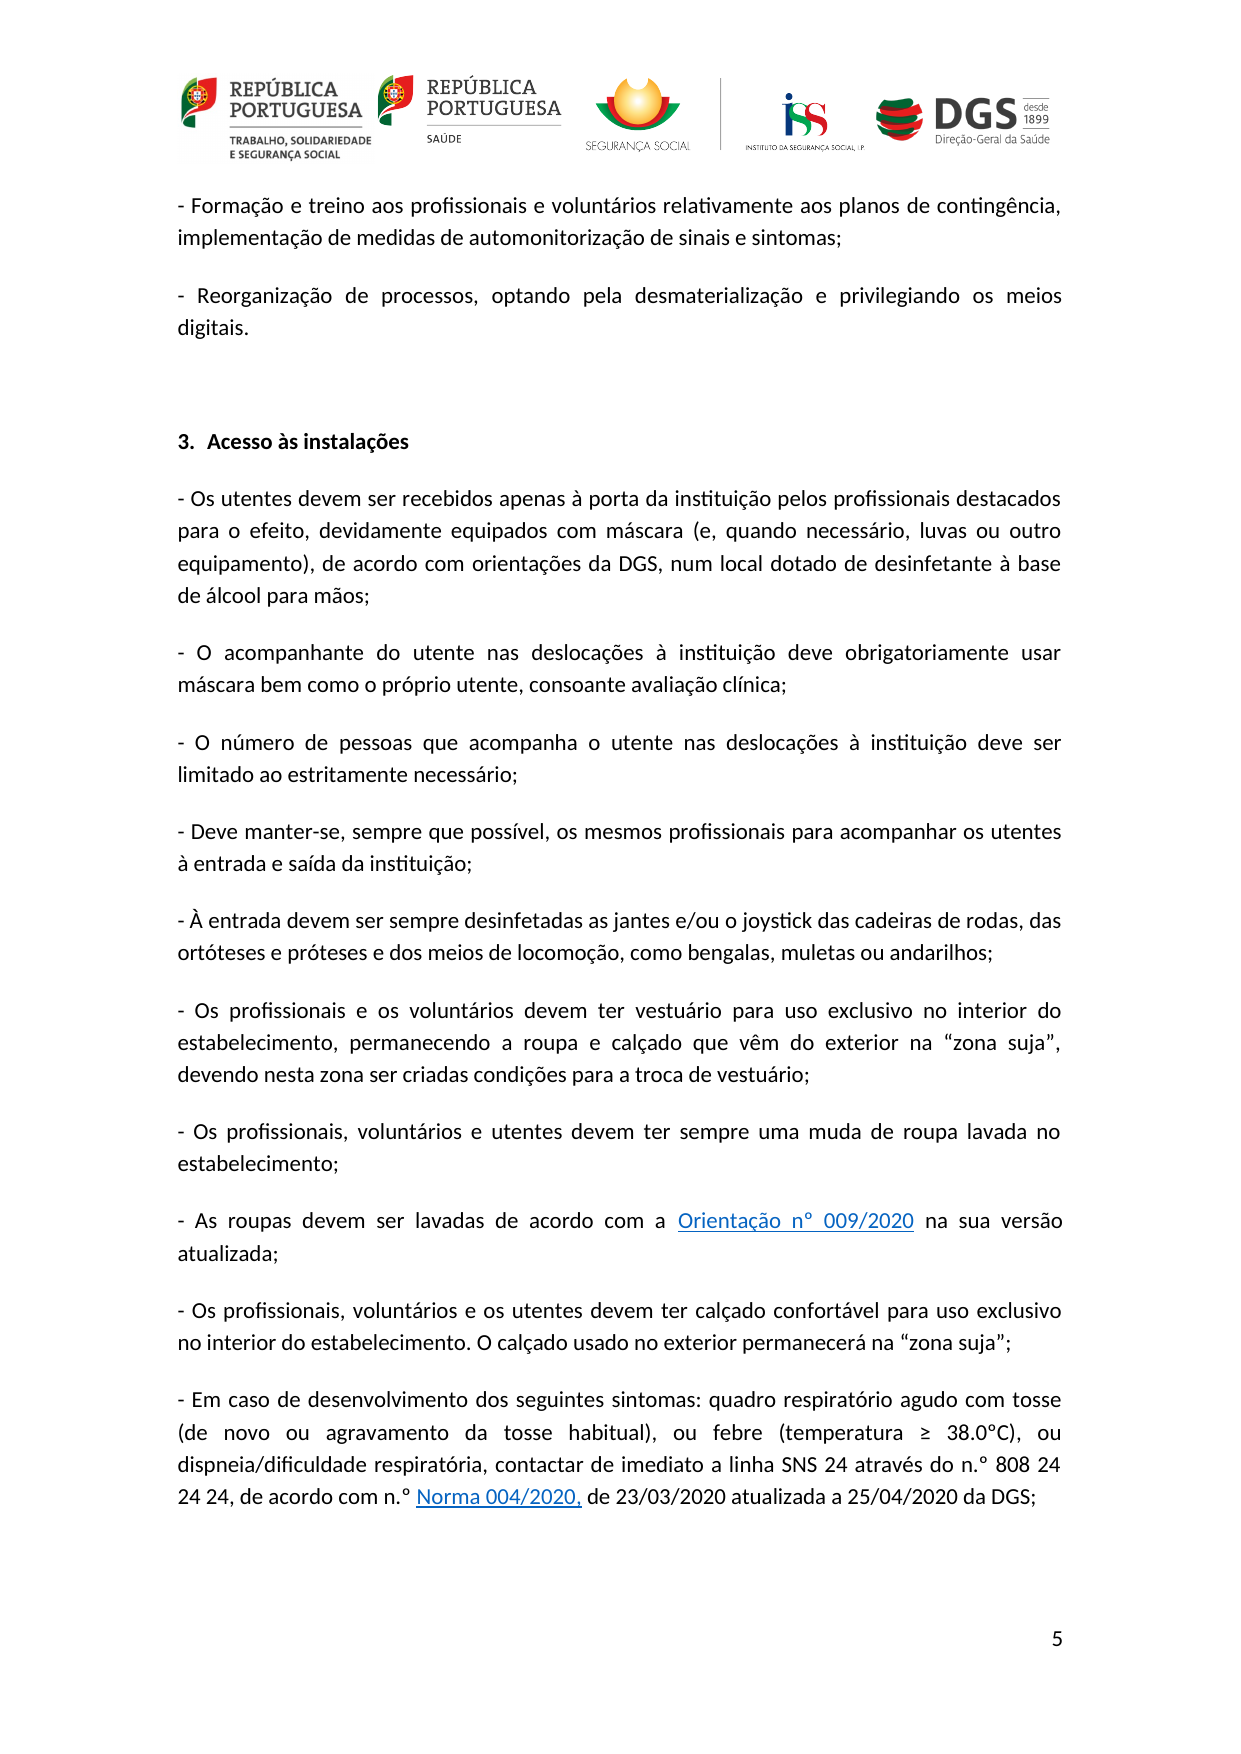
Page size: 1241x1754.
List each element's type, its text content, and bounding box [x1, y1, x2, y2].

text - Deve manter-se, sempre que possível, os mesmos profissionais para acompanhar os utentes à entrada e saída da instituição; [177, 817, 1063, 877]
picture [177, 49, 1065, 194]
text - Reorganização de processos, optando pela desmaterialização e privilegiando os meios digitais. [177, 281, 1063, 341]
text - As roupas devem ser lavadas de acordo com a Orientação nº 009/2020 na sua versão atualizada; [177, 1207, 1063, 1267]
text - À entrada devem ser sempre desinfetadas as jantes e/ou o joystick das cadeiras de rodas, das ortóteses e próteses e dos meios de locomoção, como bengalas, muletas ou andarilhos; [177, 906, 1063, 967]
text - O número de pessoas que acompanha o utente nas deslocações à instituição deve ser limitado ao estritamente necessário; [177, 728, 1063, 788]
text - Os utentes devem ser recebidos apenas à porta da instituição pelos profissionais destacados para o efeito, devidamente equipados com máscara (e, quando necessário, luvas ou outro equipamento), de acordo com orientações da DGS, num local dotado de desinfetante à base de álcool para mãos; [177, 484, 1063, 609]
text - Os profissionais, voluntários e utentes devem ter sempre uma muda de roupa lavada no estabelecimento; [177, 1117, 1063, 1177]
text - Em caso de desenvolvimento dos seguintes sintomas: quadro respiratório agudo com tosse (de novo ou agravamento da tosse habitual), ou febre (temperatura ≥ 38.0ºC), ou dispneia/dificuldade respiratória, contactar de imediato a linha SNS 24 através do n.º 808 24 24 24, de acordo com n.º Norma 004/2020, de 23/03/2020 atualizada a 25/04/2020 da DGS; [177, 1385, 1063, 1510]
list Acesso às instalações [177, 427, 1063, 455]
text - Os profissionais, voluntários e os utentes devem ter calçado confortável para uso exclusivo no interior do estabelecimento. O calçado usado no exterior permanecerá na “zona suja”; [177, 1296, 1063, 1356]
text - Os profissionais e os voluntários devem ter vestuário para uso exclusivo no interior do estabelecimento, permanecendo a roupa e calçado que vêm do exterior na “zona suja”, devendo nesta zona ser criadas condições para a troca de vestuário; [177, 996, 1063, 1088]
text - Formação e treino aos profissionais e voluntários relativamente aos planos de contingência, implementação de medidas de automonitorização de sinais e sintomas; [177, 191, 1063, 252]
text - O acompanhante do utente nas deslocações à instituição deve obrigatoriamente usar máscara bem como o próprio utente, consoante avaliação clínica; [177, 638, 1063, 698]
